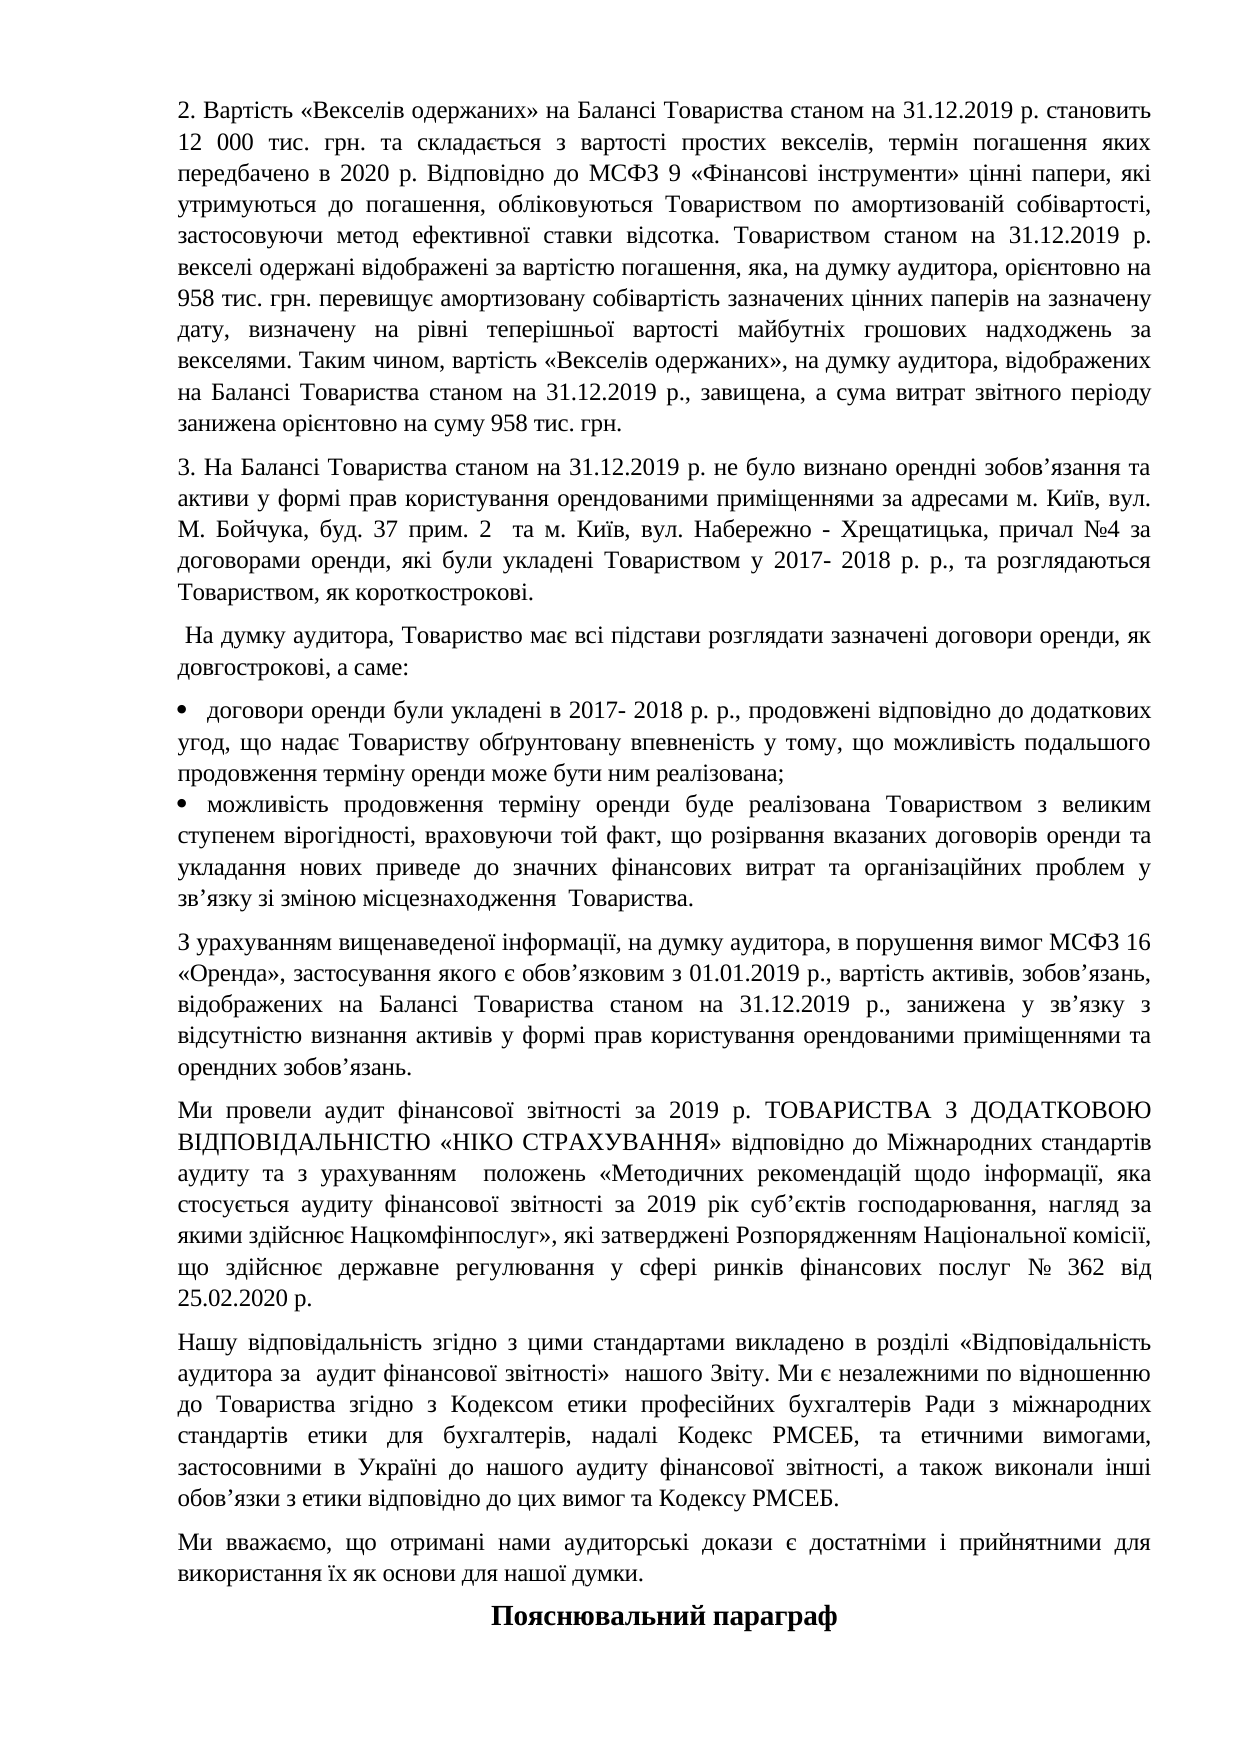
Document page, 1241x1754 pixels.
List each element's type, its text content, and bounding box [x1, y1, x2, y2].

list договори оренди були укладені в 2017- 2018 р. р., продовжені відповідно до додаткових угод, що надає Товариству обґрунтовану впевненість у тому, що можливість подальшого продовження терміну оренди може бути ним реалізована; [177, 694, 1152, 787]
text З урахуванням вищенаведеної інформації, на думку аудитора, в порушення вимог МСФЗ 16 «Оренда», застосування якого є обов’язковим з 01.01.2019 р., вартість активів, зобов’язань, відображених на Балансі Товариства станом на 31.12.2019 р., занижена у зв’язку з відсутністю визнання активів у формі прав користування орендованими приміщеннями та орендних зобов’язань. [177, 925, 1152, 1081]
text 3. На Балансі Товариства станом на 31.12.2019 р. не було визнано орендні зобов’язання та активи у формі прав користування орендованими приміщеннями за адресами м. Київ, вул. М. Бойчука, буд. 37 прим. 2 та м. Київ, вул. Набережно - Хрещатицька, причал №4 за договорами оренди, які були укладені Товариством у 2017- 2018 р. р., та розглядаються Товариством, як короткострокові. [177, 450, 1152, 606]
list можливість продовження терміну оренди буде реалізована Товариством з великим ступенем вірогідності, враховуючи той факт, що розірвання вказаних договорів оренди та укладання нових приведе до значних фінансових витрат та організаційних проблем у зв’язку зі зміною місцезнаходження Товариства. [177, 787, 1152, 912]
text Ми провели аудит фінансової звітності за 2019 р. ТОВАРИСТВА З ДОДАТКОВОЮ ВІДПОВІДАЛЬНІСТЮ «НІКО СТРАХУВАННЯ» відповідно до Міжнародних стандартів аудиту та з урахуванням положень «Методичних рекомендацій щодо інформації, яка стосується аудиту фінансової звітності за 2019 рік суб’єктів господарювання, нагляд за якими здійснює Нацкомфінпослуг», які затверджені Розпорядженням Національної комісії, що здійснює державне регулювання у сфері ринків фінансових послуг № 362 від 25.02.2020 р. [177, 1094, 1152, 1312]
text Нашу відповідальність згідно з цими стандартами викладено в розділі «Відповідальність аудитора за аудит фінансової звітності» нашого Звіту. Ми є незалежними по відношенню до Товариства згідно з Кодексом етики професійних бухгалтерів Ради з міжнародних стандартів етики для бухгалтерів, надалі Кодекс РМСЕБ, та етичними вимогами, застосовними в Україні до нашого аудиту фінансової звітності, а також виконали інші обов’язки з етики відповідно до цих вимог та Кодексу РМСЕБ. [177, 1325, 1152, 1512]
text Ми вважаємо, що отримані нами аудиторські докази є достатніми і прийнятними для використання їх як основи для нашої думки. [177, 1525, 1152, 1587]
text 2. Вартість «Векселів одержаних» на Балансі Товариства станом на 31.12.2019 р. становить 12 000 тис. грн. та складається з вартості простих векселів, термін погашення яких передбачено в 2020 р. Відповідно до МСФЗ 9 «Фінансові інструменти» цінні папери, які утримуються до погашення, обліковуються Товариством по амортизованій собівартості, застосовуючи метод ефективної ставки відсотка. Товариством станом на 31.12.2019 р. векселі одержані відображені за вартістю погашення, яка, на думку аудитора, орієнтовно на 958 тис. грн. перевищує амортизовану собівартість зазначених цінних паперів на зазначену дату, визначену на рівні теперішньої вартості майбутніх грошових надходжень за векселями. Таким чином, вартість «Векселів одержаних», на думку аудитора, відображених на Балансі Товариства станом на 31.12.2019 р., завищена, а сума витрат звітного періоду занижена орієнтовно на суму 958 тис. грн. [177, 94, 1152, 437]
text На думку аудитора, Товариство має всі підстави розглядати зазначені договори оренди, як довгострокові, а саме: [177, 619, 1152, 681]
text Пояснювальний параграф [177, 1600, 1152, 1631]
